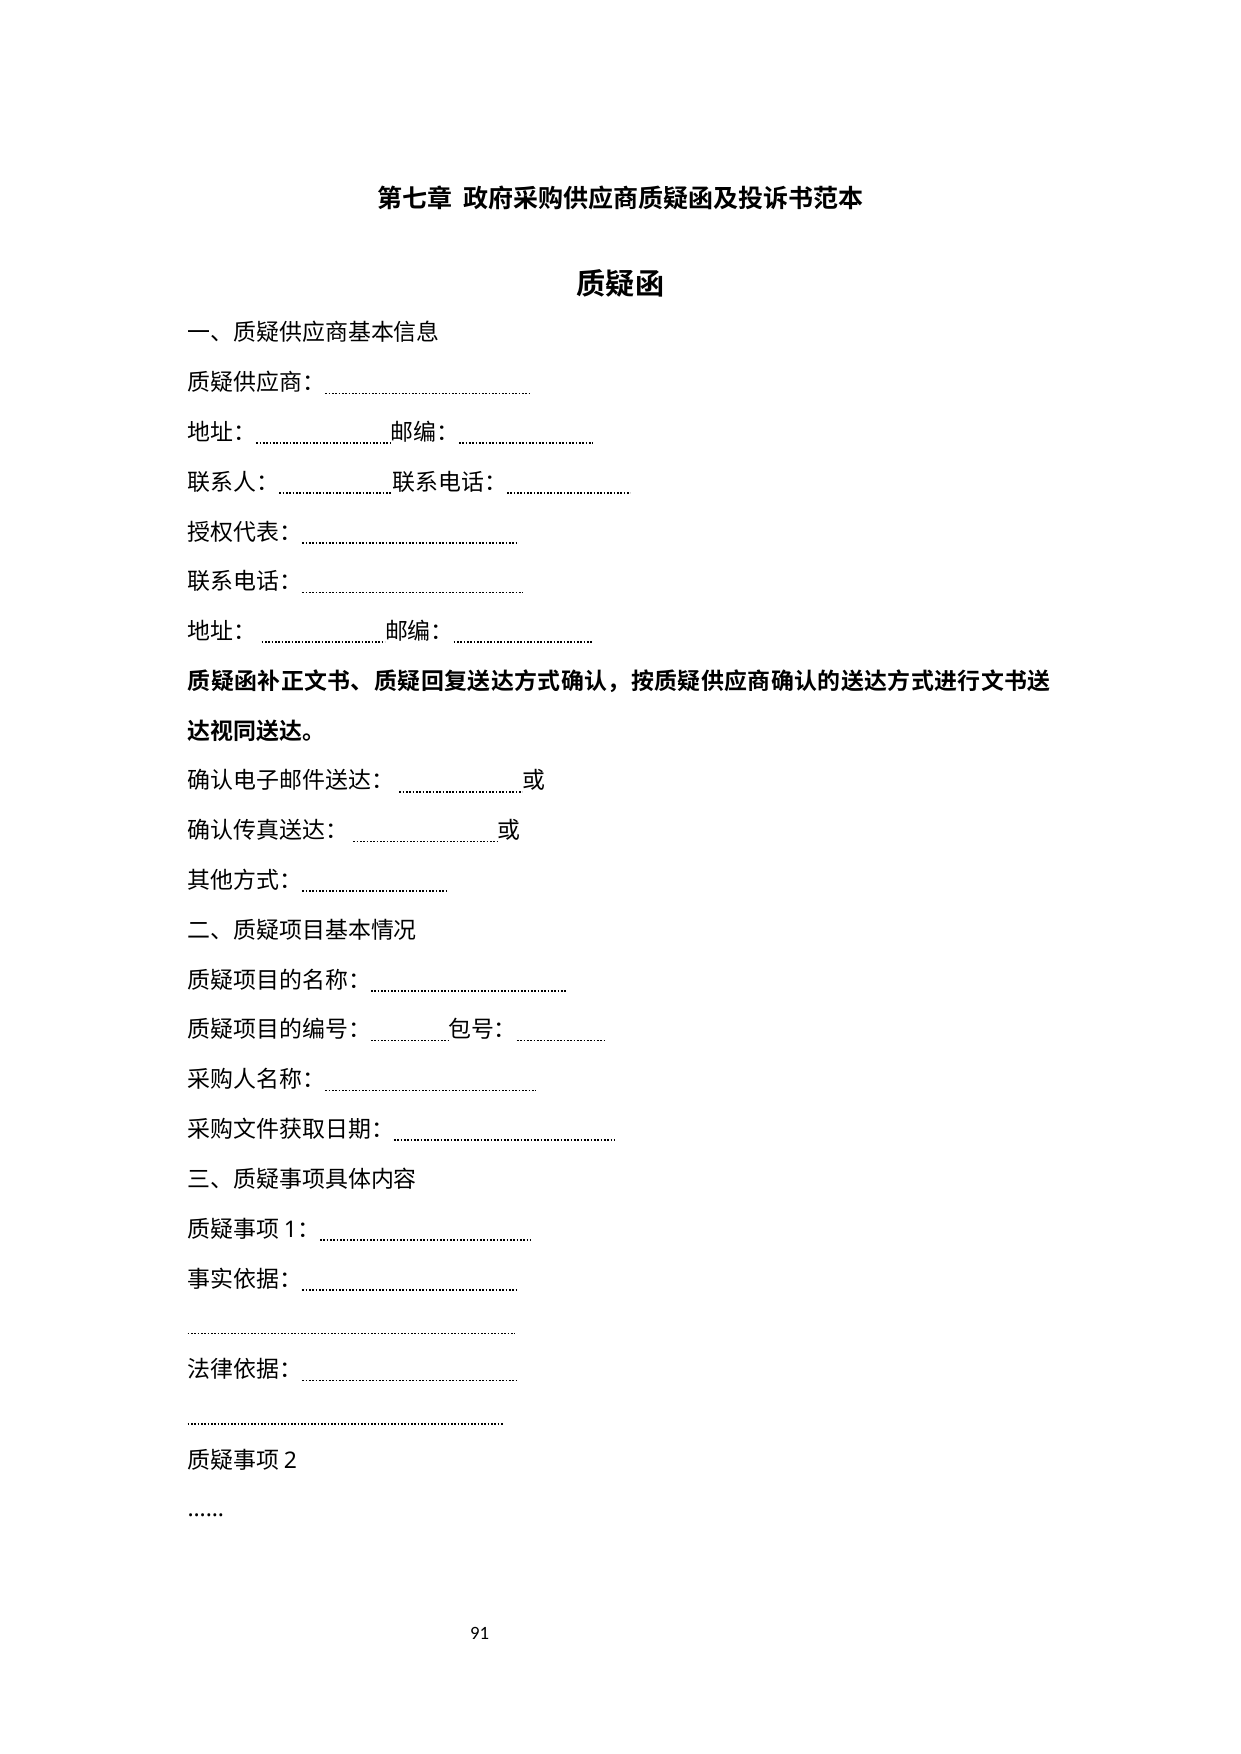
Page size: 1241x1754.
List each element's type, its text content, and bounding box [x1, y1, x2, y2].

text 授权代表： [187, 513, 1053, 547]
text 质疑事项2 [187, 1442, 1053, 1475]
text 三、质疑事项具体内容 [187, 1161, 1053, 1194]
text 质疑供应商： [187, 364, 1053, 397]
text 地址： 邮编： [187, 613, 1053, 646]
text 采购文件获取日期： [187, 1111, 1053, 1144]
text 质疑函 [187, 249, 1053, 314]
text 事实依据： [187, 1261, 1053, 1294]
text 二、质疑项目基本情况 [187, 912, 1053, 945]
text 一、质疑供应商基本信息 [187, 314, 1053, 347]
text 质疑项目的名称： [187, 962, 1053, 995]
text 法律依据： [187, 1351, 1053, 1384]
text 地址： 邮编： [187, 414, 1053, 447]
text 联系电话： [187, 563, 1053, 596]
text 联系人： 联系电话： [187, 464, 1053, 497]
text 其他方式： [187, 862, 1053, 895]
text 质疑项目的编号： 包号： [187, 1011, 1053, 1044]
subtitle 第七章 政府采购供应商质疑函及投诉书范本 [187, 164, 1053, 229]
text 确认传真送达： 或 [187, 812, 1053, 845]
text 采购人名称： [187, 1061, 1053, 1094]
text …… [187, 1492, 1053, 1523]
text 确认电子邮件送达： 或 [187, 762, 1053, 796]
text 质疑函补正文书、质疑回复送达方式确认，按质疑供应商确认的送达方式进行文书送达视同送达。 [187, 663, 1053, 746]
text 质疑事项1： [187, 1211, 1053, 1244]
